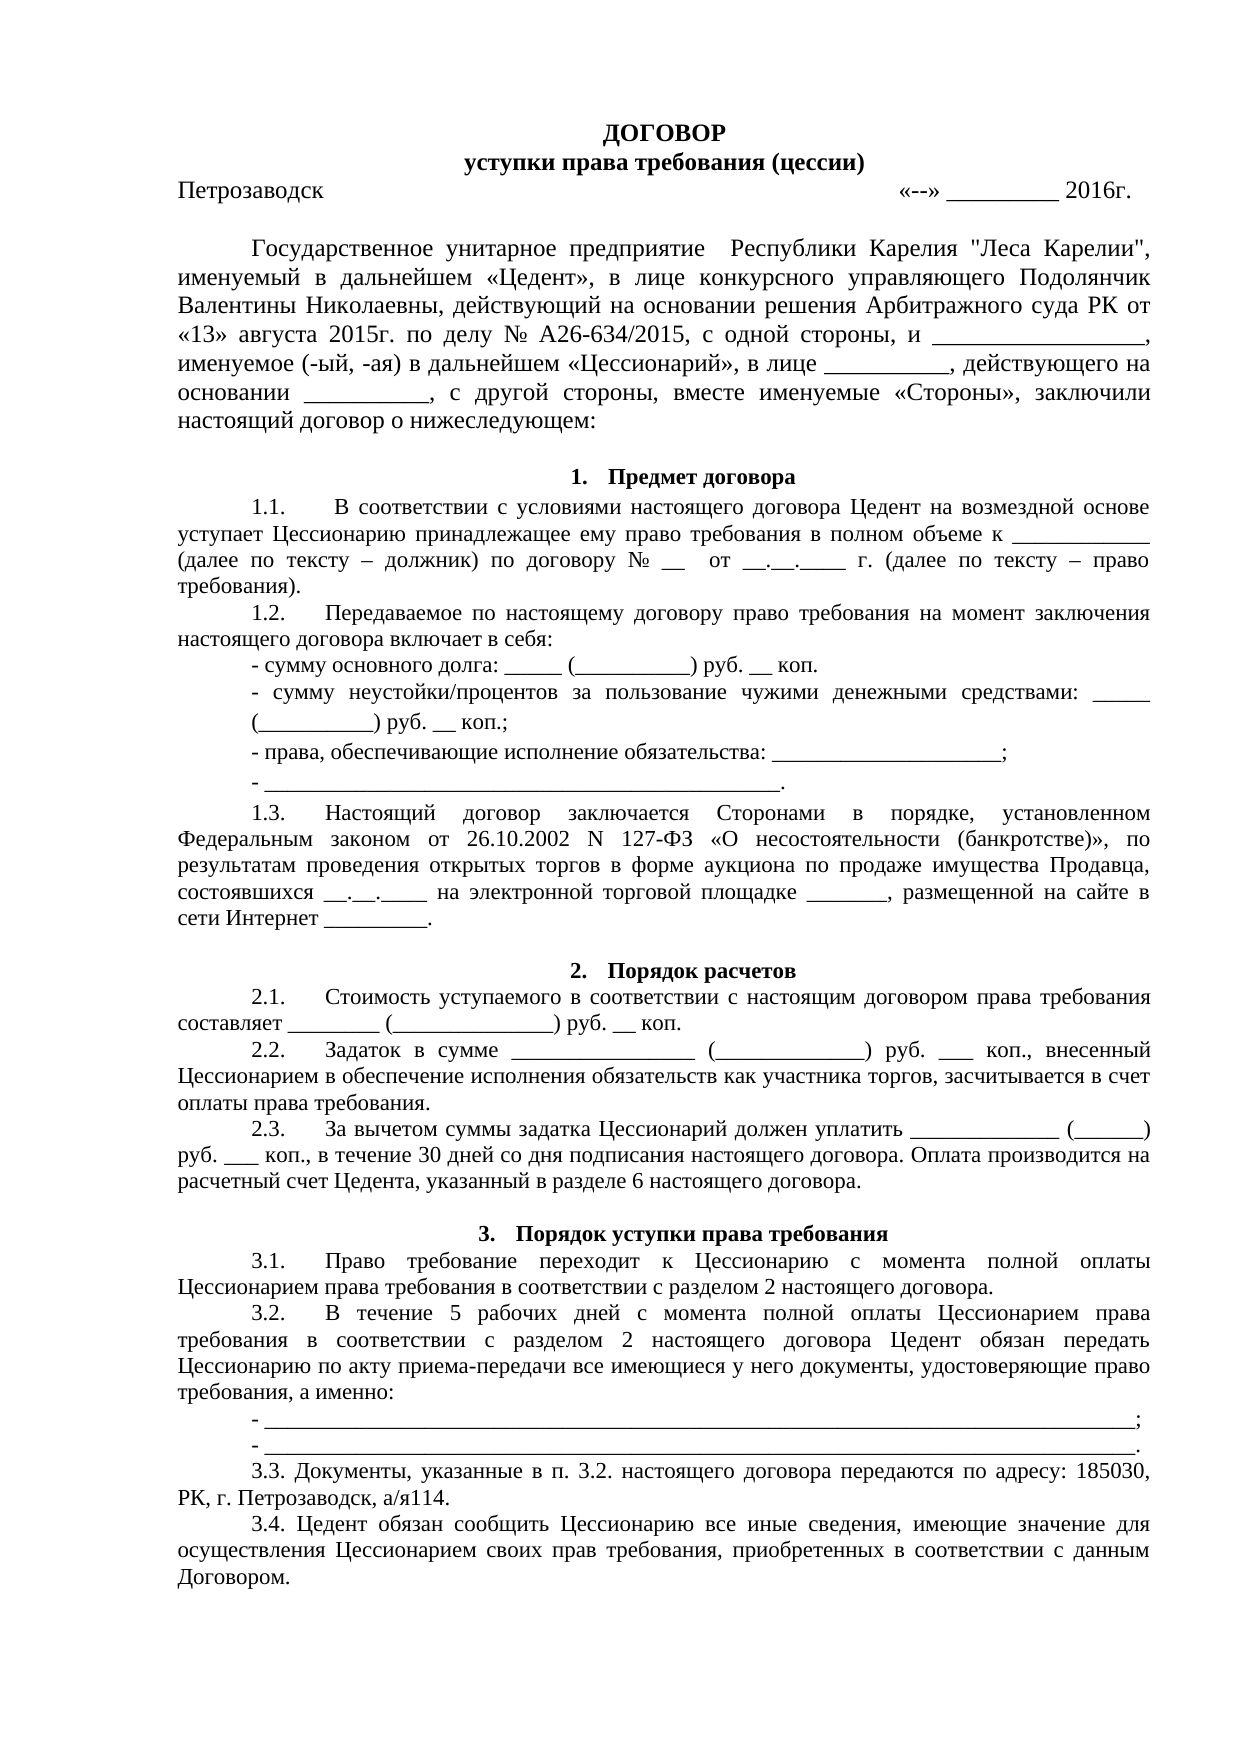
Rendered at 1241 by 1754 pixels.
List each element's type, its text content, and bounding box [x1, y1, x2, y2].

list 3.4. Цедент обязан сообщить Цессионарию все иные сведения, имеющие значение для осуществления Цессионарием своих прав требования, приобретенных в соответствии с данным Договором. [177, 1510, 1152, 1589]
text Петрозаводск «--» _________ 2016г. [177, 176, 1152, 204]
list - ____________________________________________________________________________; [177, 1405, 1152, 1431]
list В соответствии с условиями настоящего договора Цедент на возмездной основе уступает Цессионарию принадлежащее ему право требования в полном объеме к ____________ (далее по тексту – должник) по договору № __ от __.__.____ г. (далее по тексту – право требования). [177, 493, 1152, 599]
list Задаток в сумме ________________ (_____________) руб. ___ коп., внесенный Цессионарием в обеспечение исполнения обязательств как участника торгов, засчитывается в счет оплаты права требования. [177, 1036, 1152, 1115]
text ДОГОВОР [177, 118, 1152, 147]
list Предмет договора [215, 463, 1152, 489]
list 3.3. Документы, указанные в п. 3.2. настоящего договора передаются по адресу: 185030, РК, г. Петрозаводск, а/я114. [177, 1457, 1152, 1510]
list За вычетом суммы задатка Цессионарий должен уплатить _____________ (______) руб. ___ коп., в течение 30 дней со дня подписания настоящего договора. Оплата производится на расчетный счет Цедента, указанный в разделе 6 настоящего договора. [177, 1115, 1152, 1194]
list - права, обеспечивающие исполнение обязательства: ____________________; [251, 738, 1152, 764]
list - сумму неустойки/процентов за пользование чужими денежными средствами: _____ (__________) руб. __ коп.; [251, 678, 1152, 734]
list Порядок уступки права требования [215, 1220, 1152, 1247]
list Порядок расчетов [215, 957, 1152, 983]
list В течение 5 рабочих дней с момента полной оплаты Цессионарием права требования в соответствии с разделом 2 настоящего договора Цедент обязан передать Цессионарию по акту приема-передачи все имеющиеся у него документы, удостоверяющие право требования, а именно: [177, 1299, 1152, 1405]
list - ____________________________________________________________________________. [177, 1431, 1152, 1457]
list Право требование переходит к Цессионарию с момента полной оплаты Цессионарием права требования в соответствии с разделом 2 настоящего договора. [177, 1247, 1152, 1299]
text уступки права требования (цессии) [177, 147, 1152, 176]
text Государственное унитарное предприятие Республики Карелия "Леса Карелии", именуемый в дальнейшем «Цедент», в лице конкурсного управляющего Подолянчик Валентины Николаевны, действующий на основании решения Арбитражного суда РК от «13» августа 2015г. по делу № А26-634/2015, с одной стороны, и _________________, именуемое (-ый, -ая) в дальнейшем «Цессионарий», в лице __________, действующего на основании __________, с другой стороны, вместе именуемые «Стороны», заключили настоящий договор о нижеследующем: [177, 233, 1152, 434]
list Настоящий договор заключается Сторонами в порядке, установленном Федеральным законом от 26.10.2002 N 127-ФЗ «О несостоятельности (банкротстве)», по результатам проведения открытых торгов в форме аукциона по продаже имущества Продавца, состоявшихся __.__.____ на электронной торговой площадке _______, размещенной на сайте в сети Интернет _________. [177, 799, 1152, 930]
list - _____________________________________________. [251, 768, 1152, 795]
list - сумму основного долга: _____ (__________) руб. __ коп. [251, 651, 1152, 678]
list Стоимость уступаемого в соответствии с настоящим договором права требования составляет ________ (______________) руб. __ коп. [177, 983, 1152, 1036]
list Передаваемое по настоящему договору право требования на момент заключения настоящего договора включает в себя: [177, 599, 1152, 651]
